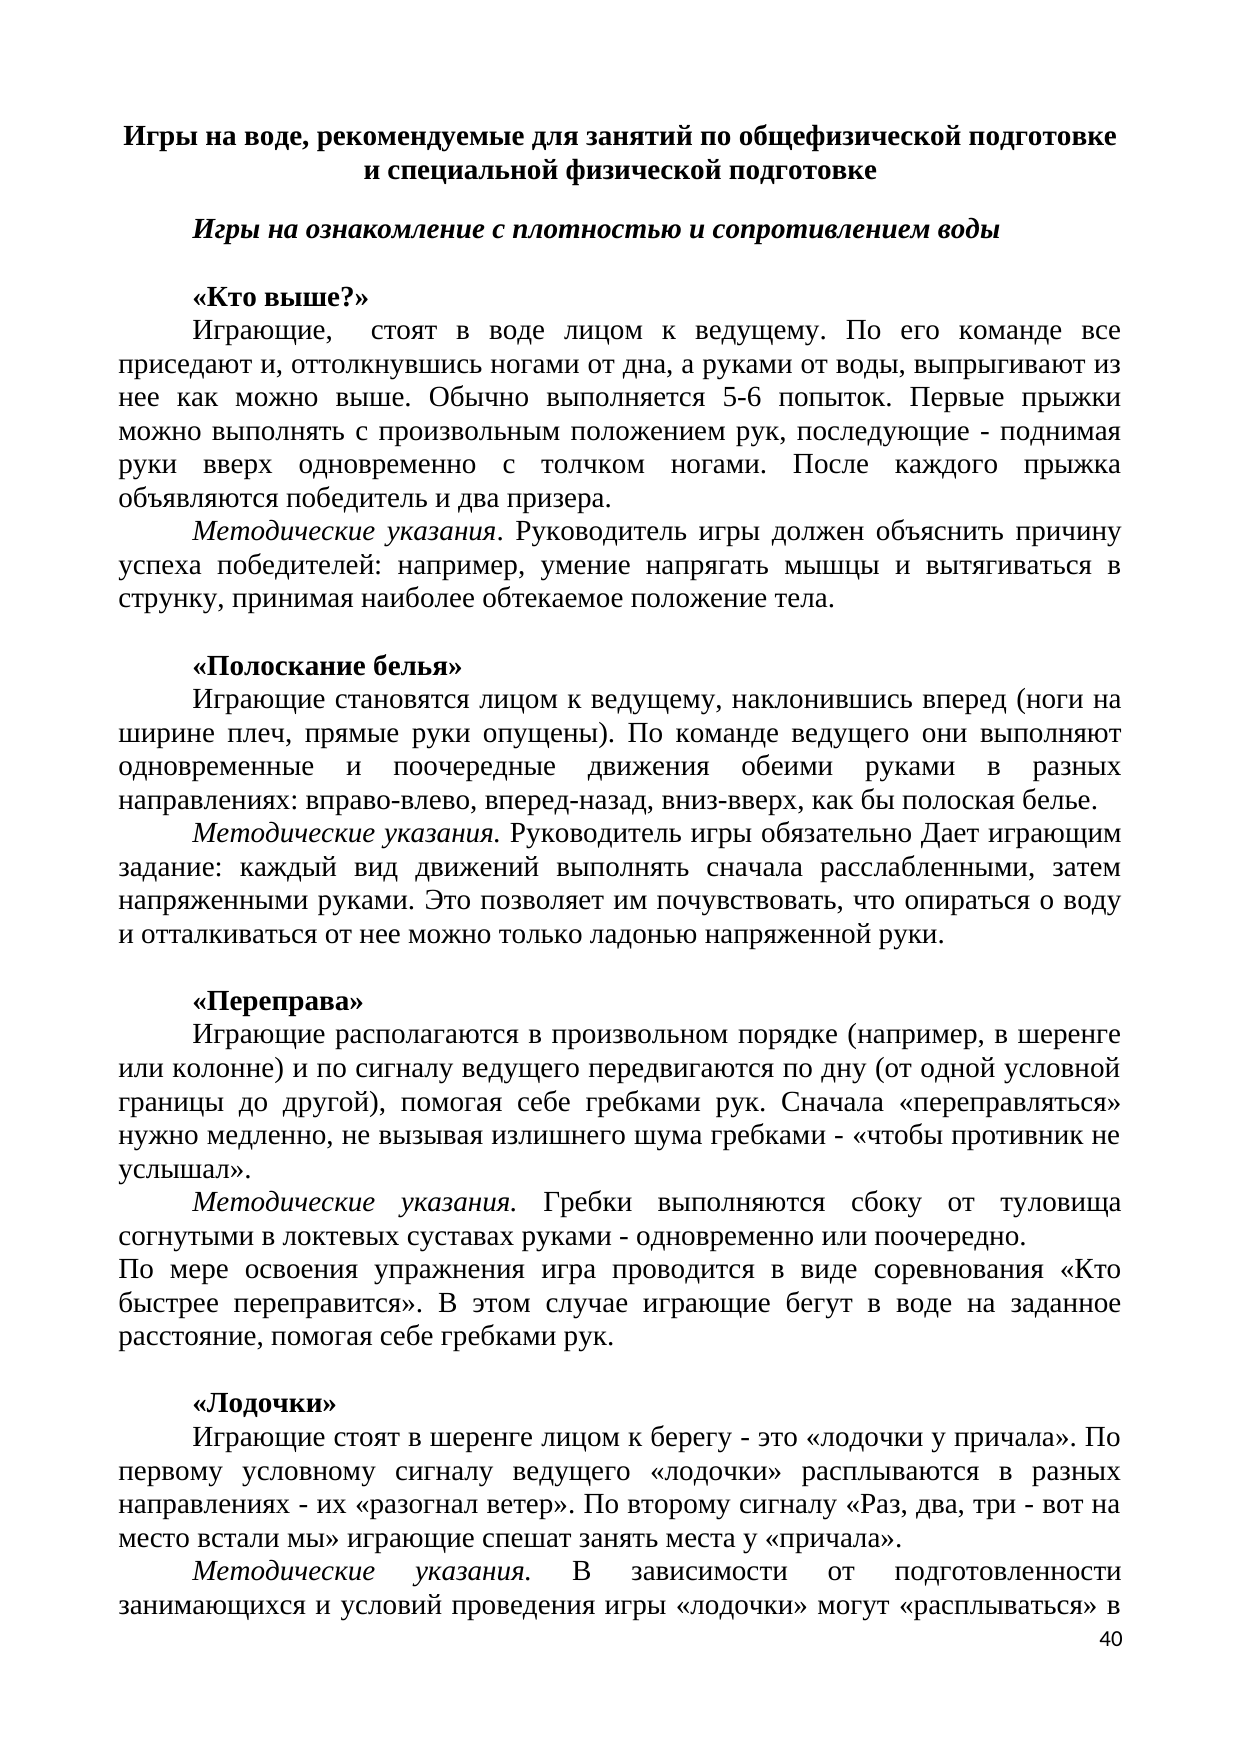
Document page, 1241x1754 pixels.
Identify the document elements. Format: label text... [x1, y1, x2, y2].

text Методические указания. Руководитель игры должен объяснить причину успеха победителей: например, умение напрягать мышцы и вытягиваться в струнку, принимая наиболее обтекаемое положение тела. [118, 513, 1122, 614]
text «Переправа» [118, 983, 1122, 1017]
text «Полоскание белья» [118, 648, 1122, 681]
text Играющие становятся лицом к ведущему, наклонившись вперед (ноги на ширине плеч, прямые руки опущены). По команде ведущего они выполняют одновременные и поочередные движения обеими руками в разных направлениях: вправо-влево, вперед-назад, вниз-вверх, как бы полоская белье. [118, 681, 1122, 815]
text Игры на воде, рекомендуемые для занятий по общефизической подготовке и специальной физической подготовке [118, 118, 1122, 185]
text Играющие стоят в шеренге лицом к берегу - это «лодочки у причала». По первому условному сигналу ведущего «лодочки» расплываются в разных направлениях - их «разогнал ветер». По второму сигналу «Раз, два, три - вот на место встали мы» играющие спешат занять места у «причала». [118, 1419, 1122, 1553]
text Играющие, стоят в воде лицом к ведущему. По его команде все приседают и, оттолкнувшись ногами от дна, а руками от воды, выпрыгивают из нее как можно выше. Обычно выполняется 5-6 попыток. Первые прыжки можно выполнять с произвольным положением рук, последующие - поднимая руки вверх одновременно с толчком ногами. После каждого прыжка объявляются победитель и два призера. [118, 312, 1122, 513]
text «Лодочки» [118, 1386, 1122, 1419]
text Методические указания. Гребки выполняются сбоку от туловища согнутыми в локтевых суставах руками - одновременно или поочередно. [118, 1184, 1122, 1251]
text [118, 1553, 1122, 1620]
text Игры на ознакомление с плотностью и сопротивлением воды [118, 212, 1122, 245]
text По мере освоения упражнения игра проводится в виде соревнования «Кто быстрее переправится». В этом случае играющие бегут в воде на заданное расстояние, помогая себе гребками рук. [118, 1251, 1122, 1352]
text Играющие располагаются в произвольном порядке (например, в шеренге или колонне) и по сигналу ведущего передвигаются по дну (от одной условной границы до другой), помогая себе гребками рук. Сначала «переправляться» нужно медленно, не вызывая излишнего шума гребками - «чтобы противник не услышал». [118, 1017, 1122, 1184]
text Методические указания. Руководитель игры обязательно Дает играющим задание: каждый вид движений выполнять сначала расслабленными, затем напряженными руками. Это позволяет им почувствовать, что опираться о воду и отталкиваться от нее можно только ладонью напряженной руки. [118, 815, 1122, 949]
text «Кто выше?» [118, 279, 1122, 312]
